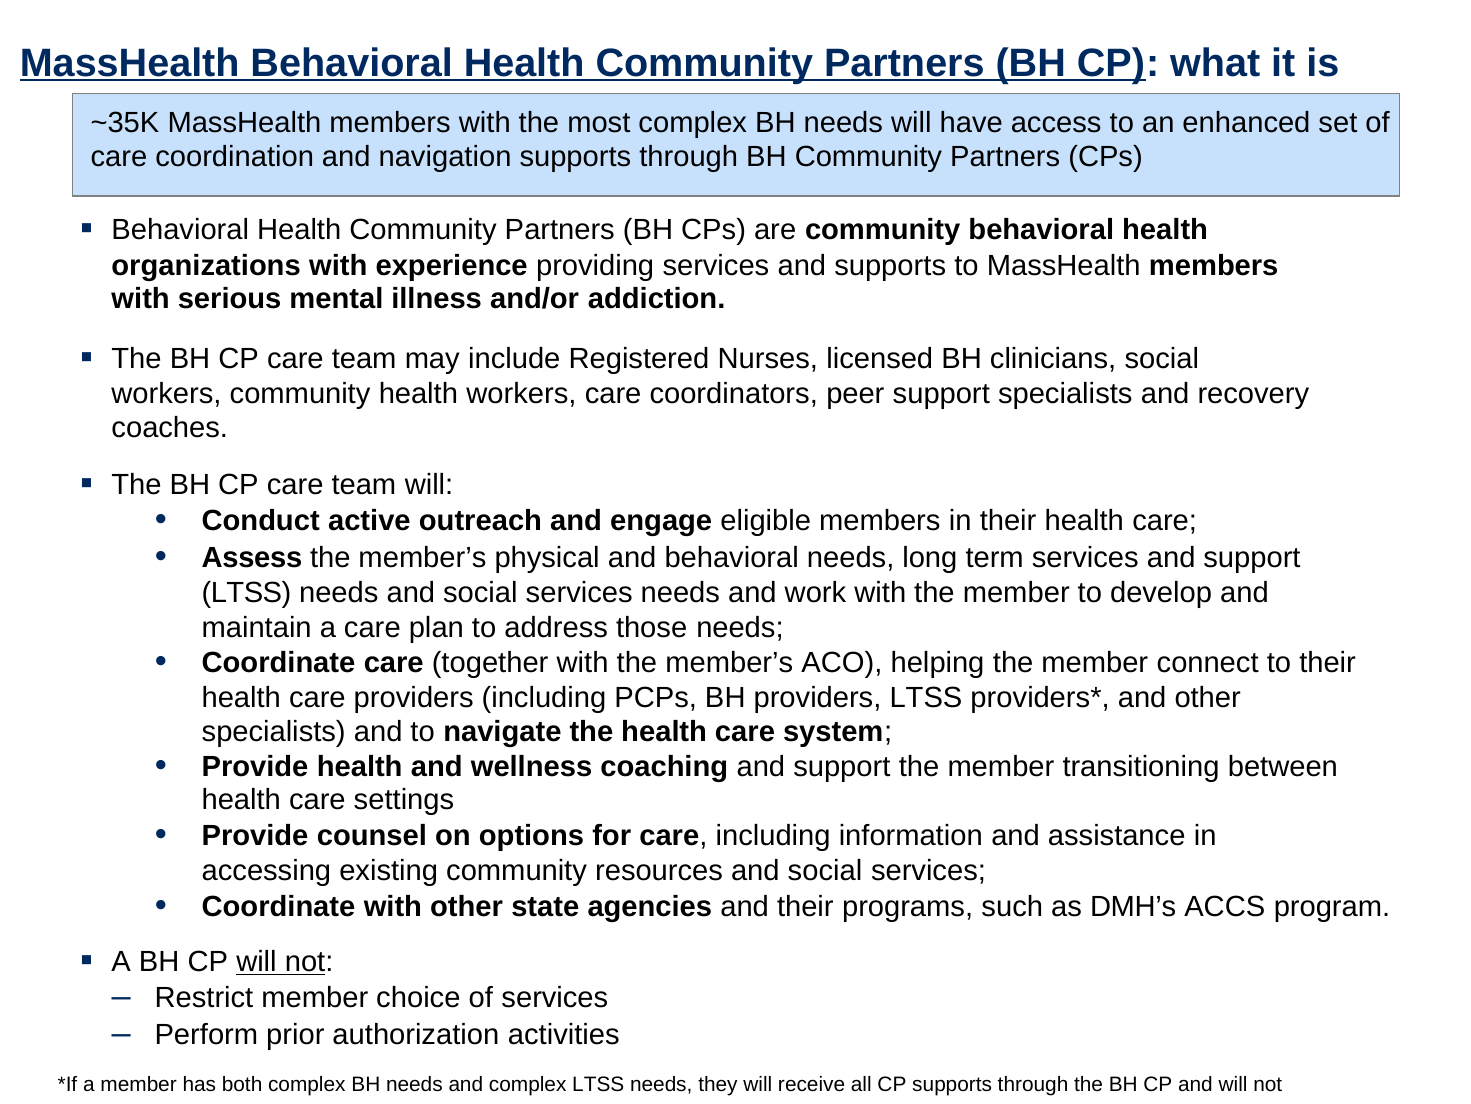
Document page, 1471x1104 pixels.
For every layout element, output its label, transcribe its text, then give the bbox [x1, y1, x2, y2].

text health care providers (including PCPs, BH providers, LTSS providers*, and other specialists) and to navigate the health care system; [201, 680, 1334, 748]
list Provide counsel on options for care, including information and assistance in accessing existing community resources and social services; [154, 818, 1352, 888]
list A BH CP will not: [80, 940, 1444, 980]
list Provide health and wellness coaching and support the member transitioning between [154, 749, 1444, 783]
list Coordinate with other state agencies and their programs, such as DMH’s ACCS program. [154, 888, 1444, 923]
list Conduct active outreach and engage eligible members in their health care; [154, 502, 1444, 537]
list Restrict member choice of services [111, 980, 1444, 1014]
text health care settings [201, 784, 1444, 816]
list The BH CP care team may include Registered Nurses, licensed BH clinicians, social workers, community health workers, care coordinators, peer support specialists and recovery coaches. [80, 334, 1316, 443]
list Coordinate care (together with the member’s ACO), helping the member connect to their [154, 644, 1444, 679]
list Assess the member’s physical and behavioral needs, long term services and support (LTSS) needs and social services needs and work with the member to develop and maintain a care plan to address those needs; [154, 539, 1387, 644]
text *If a member has both complex BH needs and complex LTSS needs, they will receive all CP supports through the BH CP and will not [57, 1073, 1444, 1096]
list Perform prior authorization activities [111, 1014, 1444, 1052]
list The BH CP care team will: [80, 463, 1444, 502]
list Behavioral Health Community Partners (BH CPs) are community behavioral health organizations with experience providing services and supports to MassHealth members with serious mental illness and/or addiction. [80, 205, 1343, 315]
